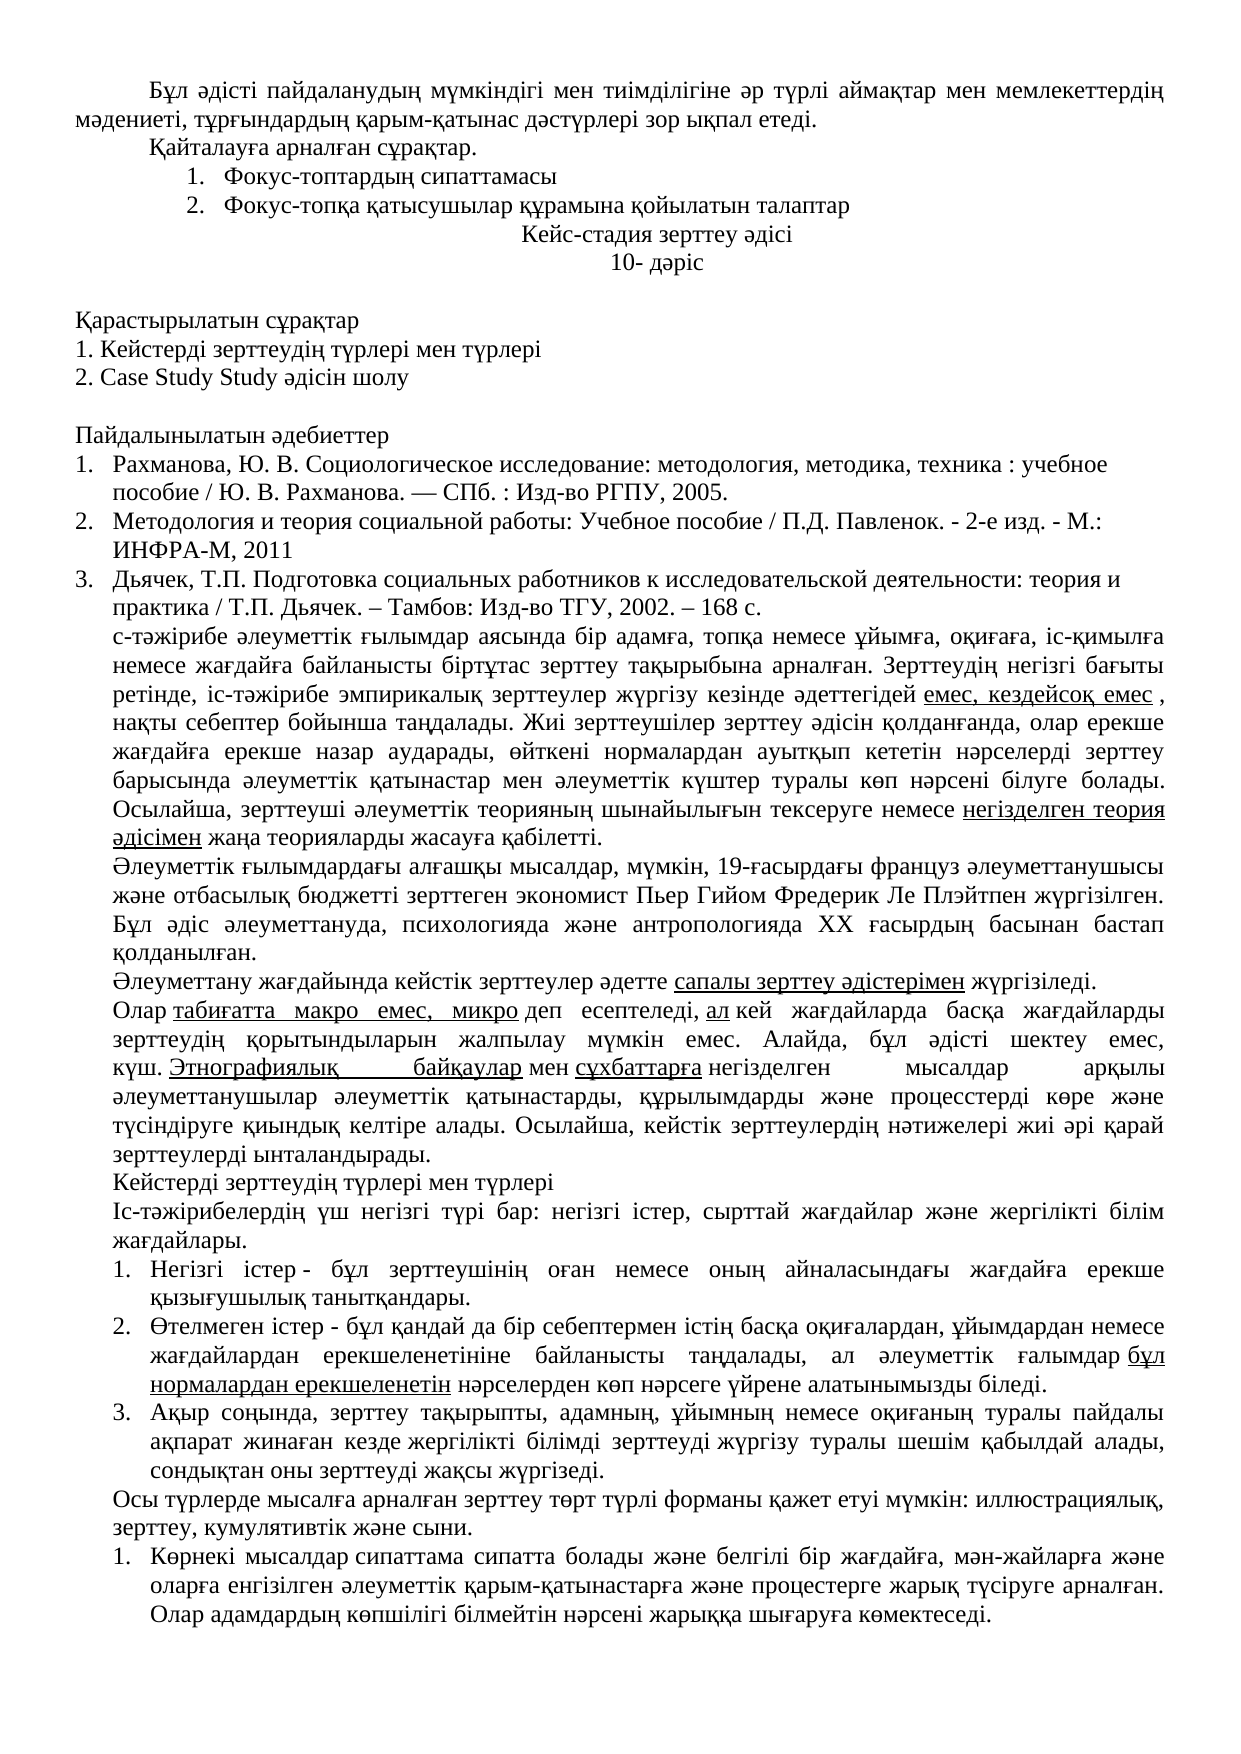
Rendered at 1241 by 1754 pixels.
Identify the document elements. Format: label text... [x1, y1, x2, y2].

list Фокус-топқа қатысушылар құрамына қойылатын талаптар [186, 190, 1165, 219]
text Қайталауға арналған сұрақтар. [75, 132, 1165, 161]
list Рахманова, Ю. В. Социологическое исследование: методология, методика, техника : учебное пособие / Ю. В. Рахманова. — СПб. : Изд-во РГПУ, 2005. [75, 449, 1165, 506]
text Кейстерді зерттеудің түрлері мен түрлері [112, 1167, 1165, 1196]
text Әлеуметтік ғылымдардағы алғашқы мысалдар, мүмкін, 19-ғасырдағы француз әлеуметтанушысы және отбасылық бюджетті зерттеген экономист Пьер Гийом Фредерик Ле Плэйтпен жүргізілген. Бұл әдіс әлеуметтануда, психологияда және антропологияда XX ғасырдың басынан бастап қолданылған. [112, 851, 1165, 966]
list Ақыр соңында, зерттеу тақырыпты, адамның, ұйымның немесе оқиғаның туралы пайдалы ақпарат жинаған кезде жергілікті білімді зерттеуді жүргізу туралы шешім қабылдай алады, сондықтан оны зерттеуді жақсы жүргізеді. [112, 1397, 1165, 1484]
text Осы түрлерде мысалға арналған зерттеу төрт түрлі форманы қажет етуі мүмкін: иллюстрациялық, зерттеу, кумулятивтік және сыни. [112, 1484, 1165, 1541]
text 2. Case Study Study әдісін шолу [75, 362, 1165, 391]
text Кейс-стадия зерттеу әдісі [75, 219, 1165, 247]
list Дьячек, Т.П. Подготовка социальных работников к исследовательской деятельности: теория и практика / Т.П. Дьячек. – Тамбов: Изд-во ТГУ, 2002. – 168 с. [75, 564, 1165, 621]
text Бұл әдісті пайдаланудың мүмкіндігі мен тиімділігіне әр түрлі аймақтар мен мемлекеттердің мәдениеті, тұрғындардың қарым-қатынас дәстүрлері зор ықпал етеді. [75, 75, 1165, 132]
list Көрнекі мысалдар сипаттама сипатта болады және белгілі бір жағдайға, мән-жайларға және оларға енгізілген әлеуметтік қарым-қатынастарға және процестерге жарық түсіруге арналған. Олар адамдардың көпшілігі білмейтін нәрсені жарыққа шығаруға көмектеседі. [112, 1541, 1165, 1627]
list Методология и теория социальной работы: Учебное пособие / П.Д. Павленок. - 2-e изд. - М.: ИНФРА-М, 2011 [75, 506, 1165, 564]
text с-тәжірибе әлеуметтік ғылымдар аясында бір адамға, топқа немесе ұйымға, оқиғаға, іс-қимылға немесе жағдайға байланысты біртұтас зерттеу тақырыбына арналған. Зерттеудің негізгі бағыты ретінде, іс-тәжірибе эмпирикалық зерттеулер жүргізу кезінде әдеттегідей емес, кездейсоқ емес , нақты себептер бойынша таңдалады. Жиі зерттеушілер зерттеу әдісін қолданғанда, олар ерекше жағдайға ерекше назар аударады, өйткені нормалардан ауытқып кететін нәрселерді зерттеу барысында әлеуметтік қатынастар мен әлеуметтік күштер туралы көп нәрсені білуге ​​болады. Осылайша, зерттеуші әлеуметтік теорияның шынайылығын тексеруге немесе негізделген теория әдісімен жаңа теорияларды жасауға қабілетті. [112, 621, 1165, 851]
list Өтелмеген істер - бұл қандай да бір себептермен істің басқа оқиғалардан, ұйымдардан немесе жағдайлардан ерекшеленетініне байланысты таңдалады, ал әлеуметтік ғалымдар бұл нормалардан ерекшеленетін нәрселерден көп нәрсеге үйрене алатынымызды біледі. [112, 1311, 1165, 1397]
text Қарастырылатын сұрақтар [75, 305, 1165, 334]
text Пайдалынылатын әдебиеттер [75, 420, 1165, 449]
list Негізгі істер - бұл зерттеушінің оған немесе оның айналасындағы жағдайға ерекше қызығушылық танытқандары. [112, 1254, 1165, 1311]
text Әлеуметтану жағдайында кейстік зерттеулер әдетте сапалы зерттеу әдістерімен жүргізіледі. [112, 966, 1165, 995]
text Олар табиғатта макро емес, микро деп есептеледі, ал кей жағдайларда басқа жағдайларды зерттеудің қорытындыларын жалпылау мүмкін емес. Алайда, бұл әдісті шектеу емес, күш. Этнографиялық байқаулар мен сұхбаттарға негізделген мысалдар арқылы әлеуметтанушылар әлеуметтiк қатынастарды, құрылымдарды және процесстердi көре және түсiндiруге қиындық келтiре алады. Осылайша, кейстік зерттеулердің нәтижелері жиі әрі қарай зерттеулерді ынталандырады. [112, 995, 1165, 1167]
list Фокус-топтардың сипаттамасы [186, 161, 1165, 190]
text Іс-тәжірибелердің үш негізгі түрі бар: негізгі істер, сырттай жағдайлар және жергілікті білім жағдайлары. [112, 1196, 1165, 1254]
text 1. Кейстерді зерттеудің түрлері мен түрлері [75, 334, 1165, 362]
text 10- дәріс [75, 247, 1165, 276]
